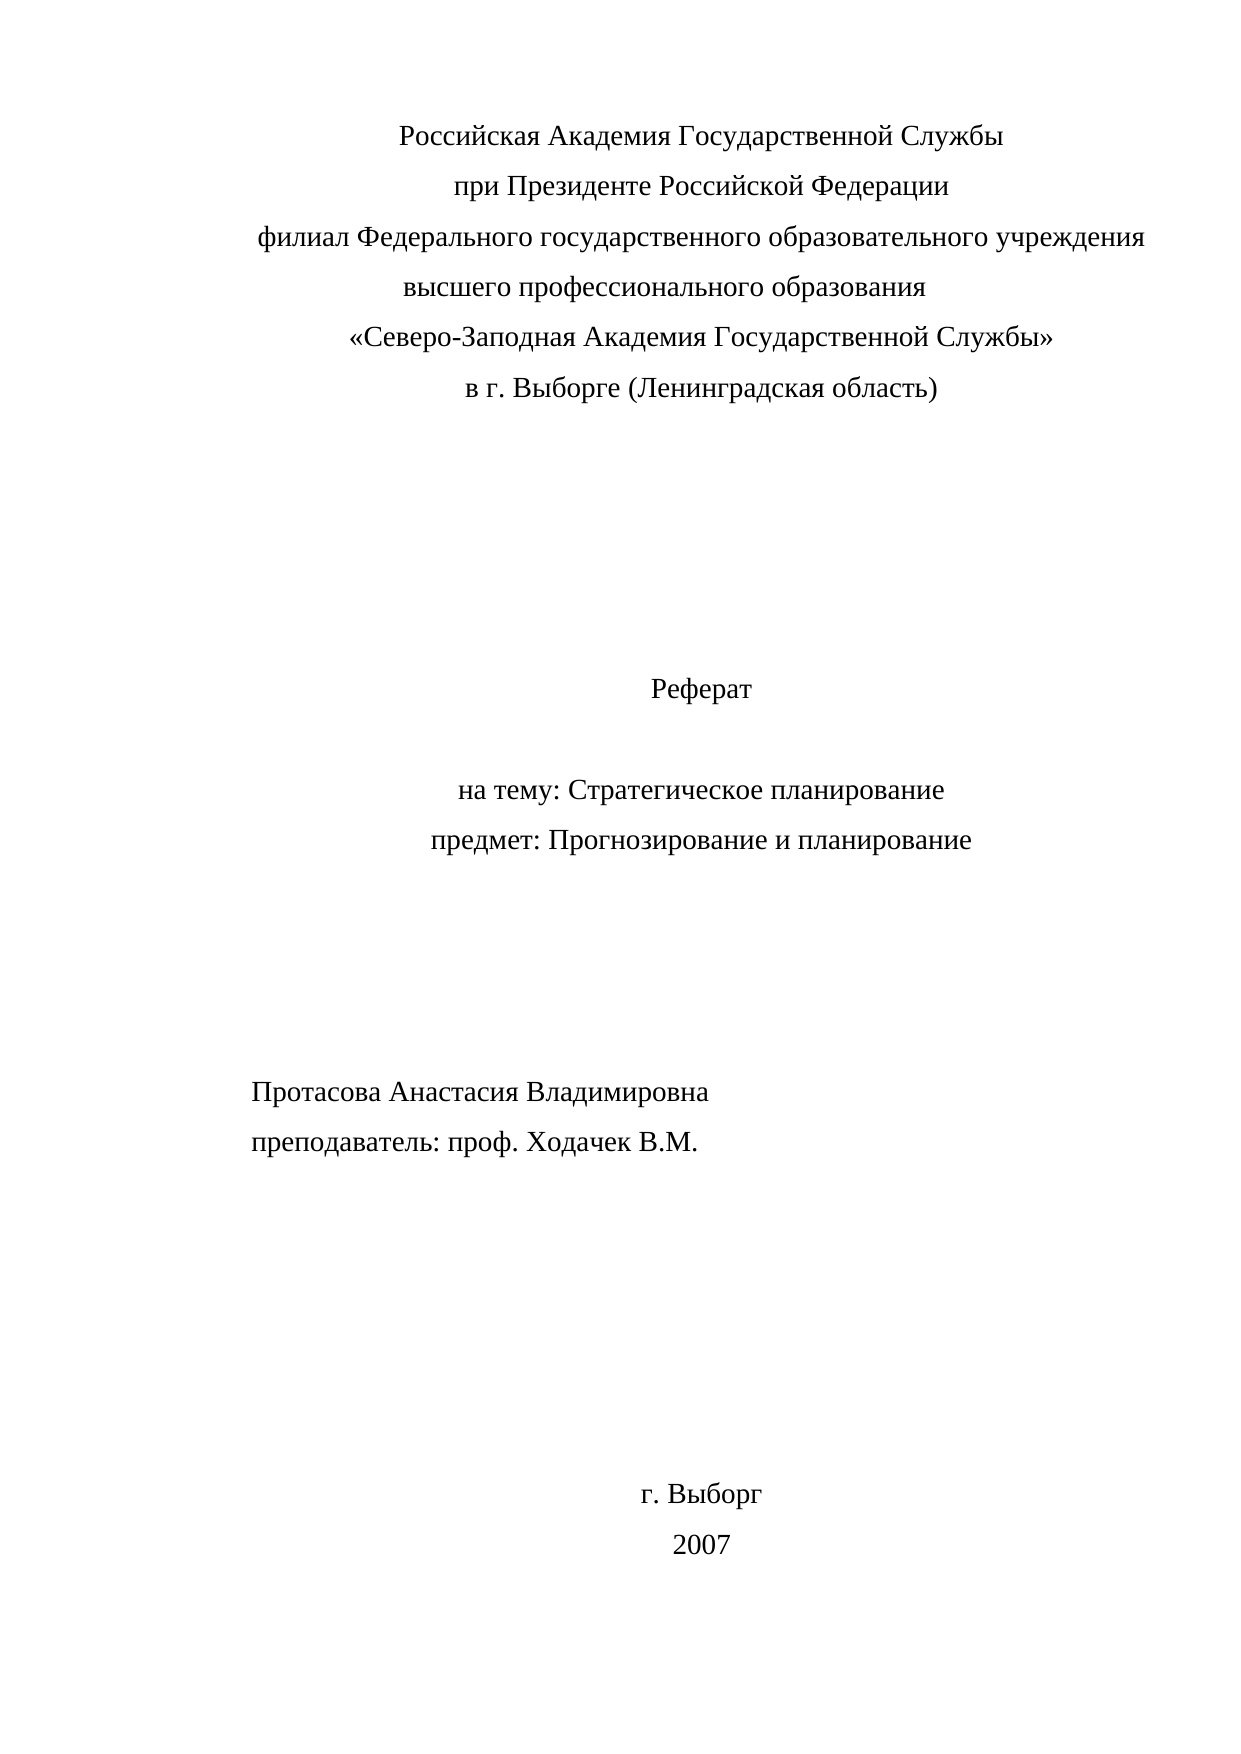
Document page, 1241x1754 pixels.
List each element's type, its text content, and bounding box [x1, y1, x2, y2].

text 2007 [177, 1527, 1152, 1560]
text на тему: Стратегическое планирование [177, 772, 1152, 806]
text преподаватель: проф. Ходачек В.М. [177, 1124, 1152, 1158]
subtitle Реферат [177, 672, 1152, 705]
subtitle Протасова Анастасия Владимировна [177, 1074, 1152, 1108]
text предмет: Прогнозирование и планирование [177, 822, 1152, 856]
text г. Выборг [177, 1477, 1152, 1510]
subtitle филиал Федерального государственного образовательного учреждения высшего профессионального образования [177, 219, 1152, 303]
text в г. Выборге (Ленинградская область) [177, 370, 1152, 403]
text «Северо-Заподная Академия Государственной Службы» [177, 319, 1152, 353]
text при Президенте Российской Федерации [177, 168, 1152, 202]
text Российская Академия Государственной Службы [177, 118, 1152, 152]
